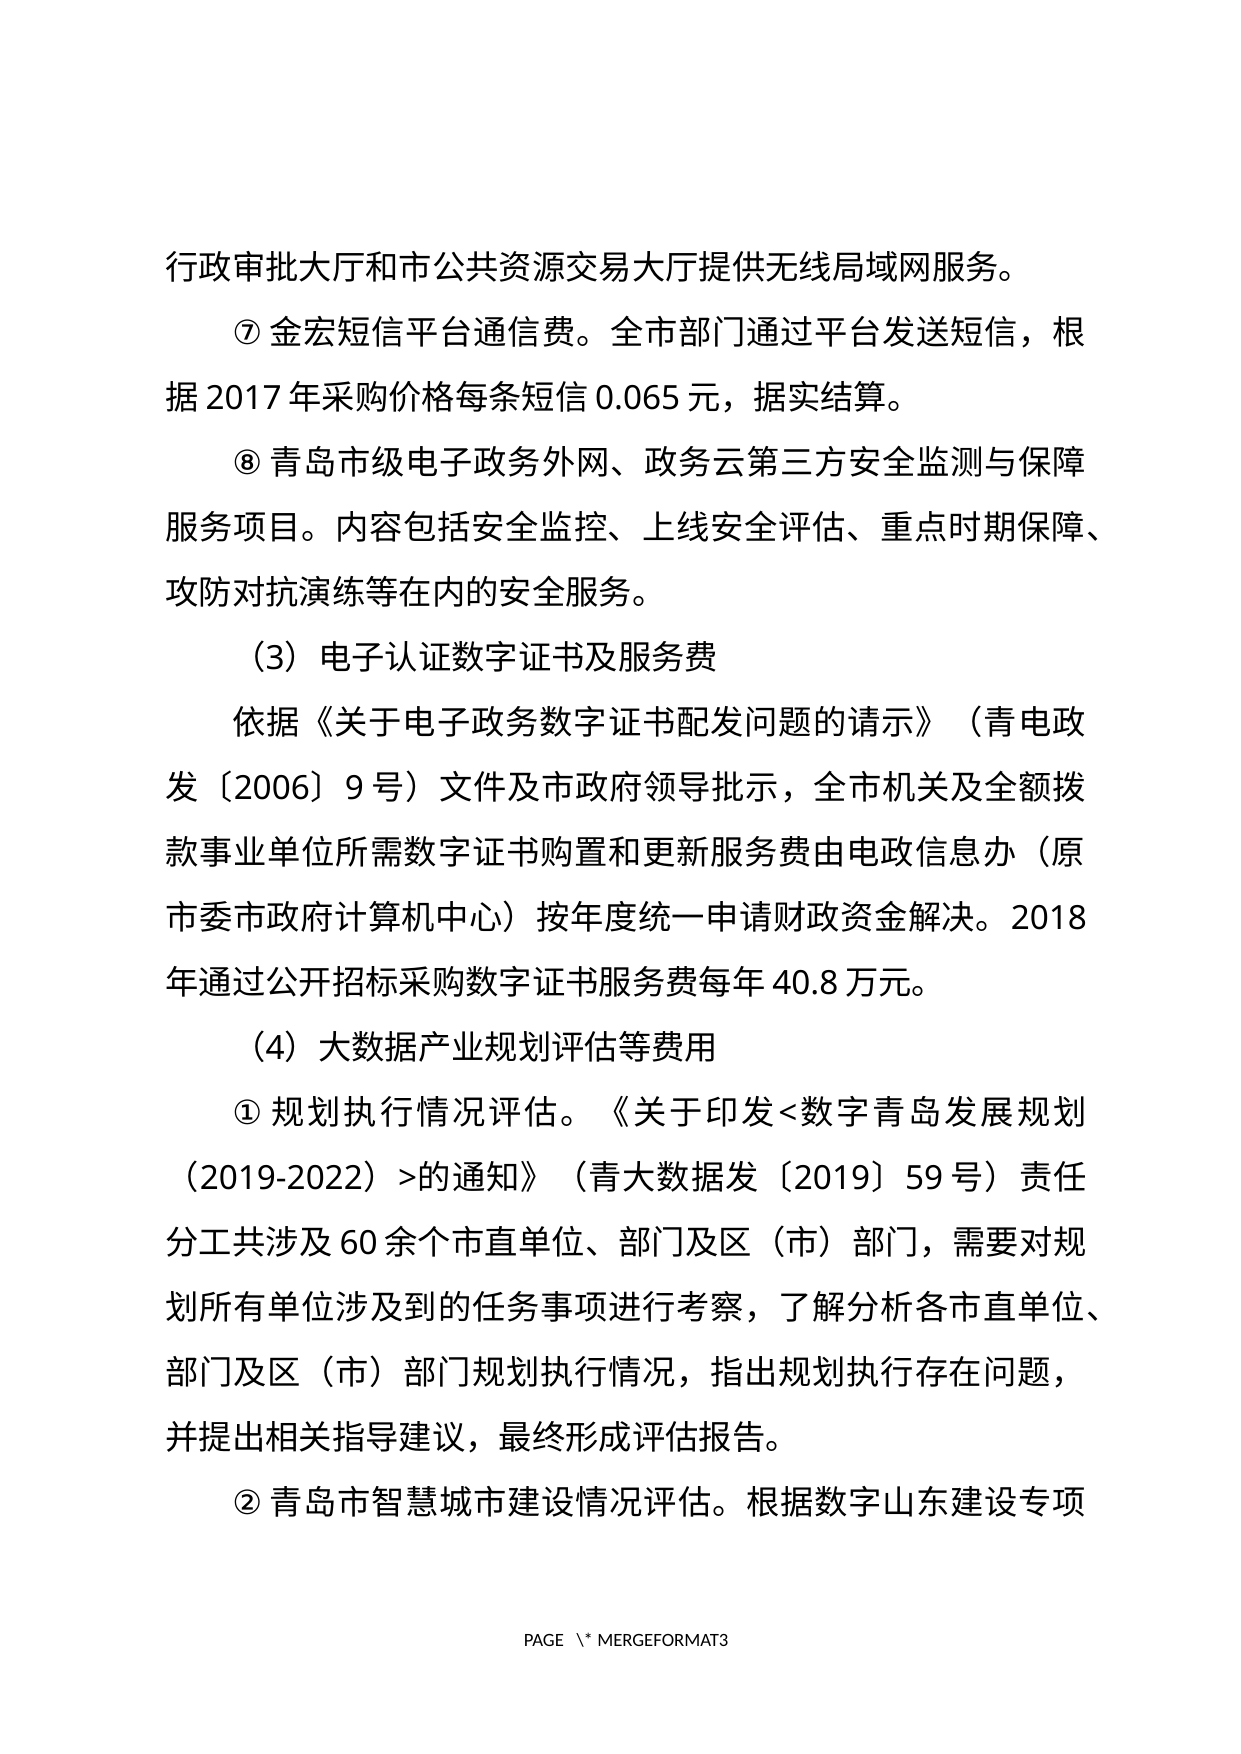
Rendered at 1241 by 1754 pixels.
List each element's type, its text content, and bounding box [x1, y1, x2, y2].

text ①规划执行情况评估。《关于印发<数字青岛发展规划（2019-2022）>的通知》（青大数据发〔2019〕59号）责任分工共涉及60余个市直单位、部门及区（市）部门，需要对规划所有单位涉及到的任务事项进行考察，了解分析各市直单位、部门及区（市）部门规划执行情况，指出规划执行存在问题，并提出相关指导建议，最终形成评估报告。 [165, 1078, 1087, 1468]
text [165, 1468, 1087, 1533]
text 依据《关于电子政务数字证书配发问题的请示》（青电政发〔2006〕9号）文件及市政府领导批示，全市机关及全额拨款事业单位所需数字证书购置和更新服务费由电政信息办（原市委市政府计算机中心）按年度统一申请财政资金解决。2018年通过公开招标采购数字证书服务费每年40.8万元。 [165, 688, 1087, 1013]
text （4）大数据产业规划评估等费用 [165, 1013, 1087, 1078]
text ⑦金宏短信平台通信费。全市部门通过平台发送短信，根据2017年采购价格每条短信0.065元，据实结算。 [165, 298, 1087, 428]
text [165, 233, 1087, 298]
text （3）电子认证数字证书及服务费 [165, 623, 1087, 688]
text ⑧青岛市级电子政务外网、政务云第三方安全监测与保障服务项目。内容包括安全监控、上线安全评估、重点时期保障、攻防对抗演练等在内的安全服务。 [165, 428, 1087, 623]
